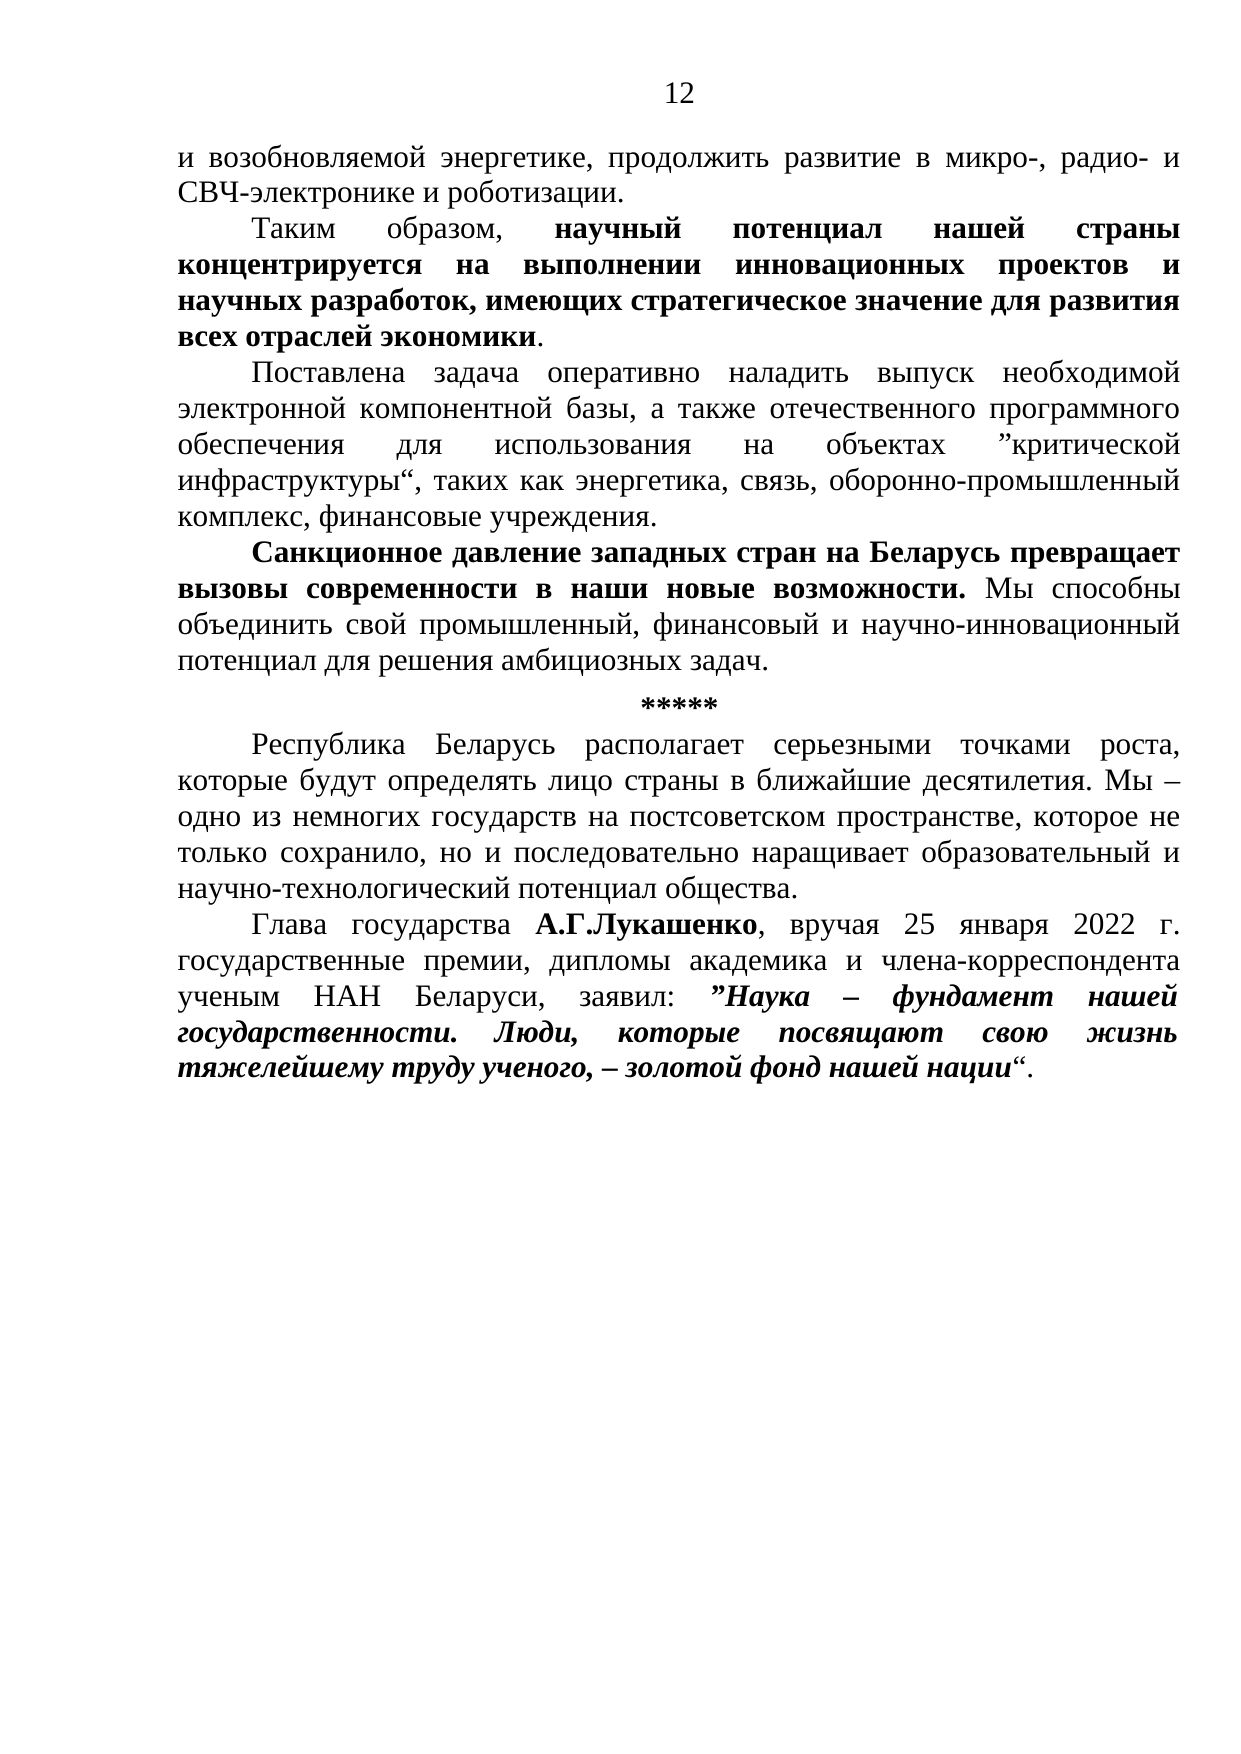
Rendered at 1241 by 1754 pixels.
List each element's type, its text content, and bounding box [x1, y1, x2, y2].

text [177, 138, 1181, 210]
text Глава государства А.Г.Лукашенко, вручая 25 января 2022 г. государственные премии, дипломы академика и члена-корреспондента ученым НАН Беларуси, заявил: ”Наука – фундамент нашей государственности. Люди, которые посвящают свою жизнь тяжелейшему труду ученого, – золотой фонд нашей нации“. [177, 905, 1181, 1085]
text Поставлена задача оперативно наладить выпуск необходимой электронной компонентной базы, а также отечественного программного обеспечения для использования на объектах ”критической инфраструктуры“, таких как энергетика, связь, оборонно-промышленный комплекс, финансовые учреждения. [177, 353, 1181, 533]
text ***** [177, 689, 1181, 725]
text Таким образом, научный потенциал нашей страны концентрируется на выполнении инновационных проектов и научных разработок, имеющих стратегическое значение для развития всех отраслей экономики. [177, 210, 1181, 353]
text Санкционное давление западных стран на Беларусь превращает вызовы современности в наши новые возможности. Мы способны объединить свой промышленный, финансовый и научно-инновационный потенциал для решения амбициозных задач. [177, 533, 1181, 677]
text Республика Беларусь располагает серьезными точками роста, которые будут определять лицо страны в ближайшие десятилетия. Мы – одно из немногих государств на постсоветском пространстве, которое не только сохранило, но и последовательно наращивает образовательный и научно-технологический потенциал общества. [177, 725, 1181, 905]
